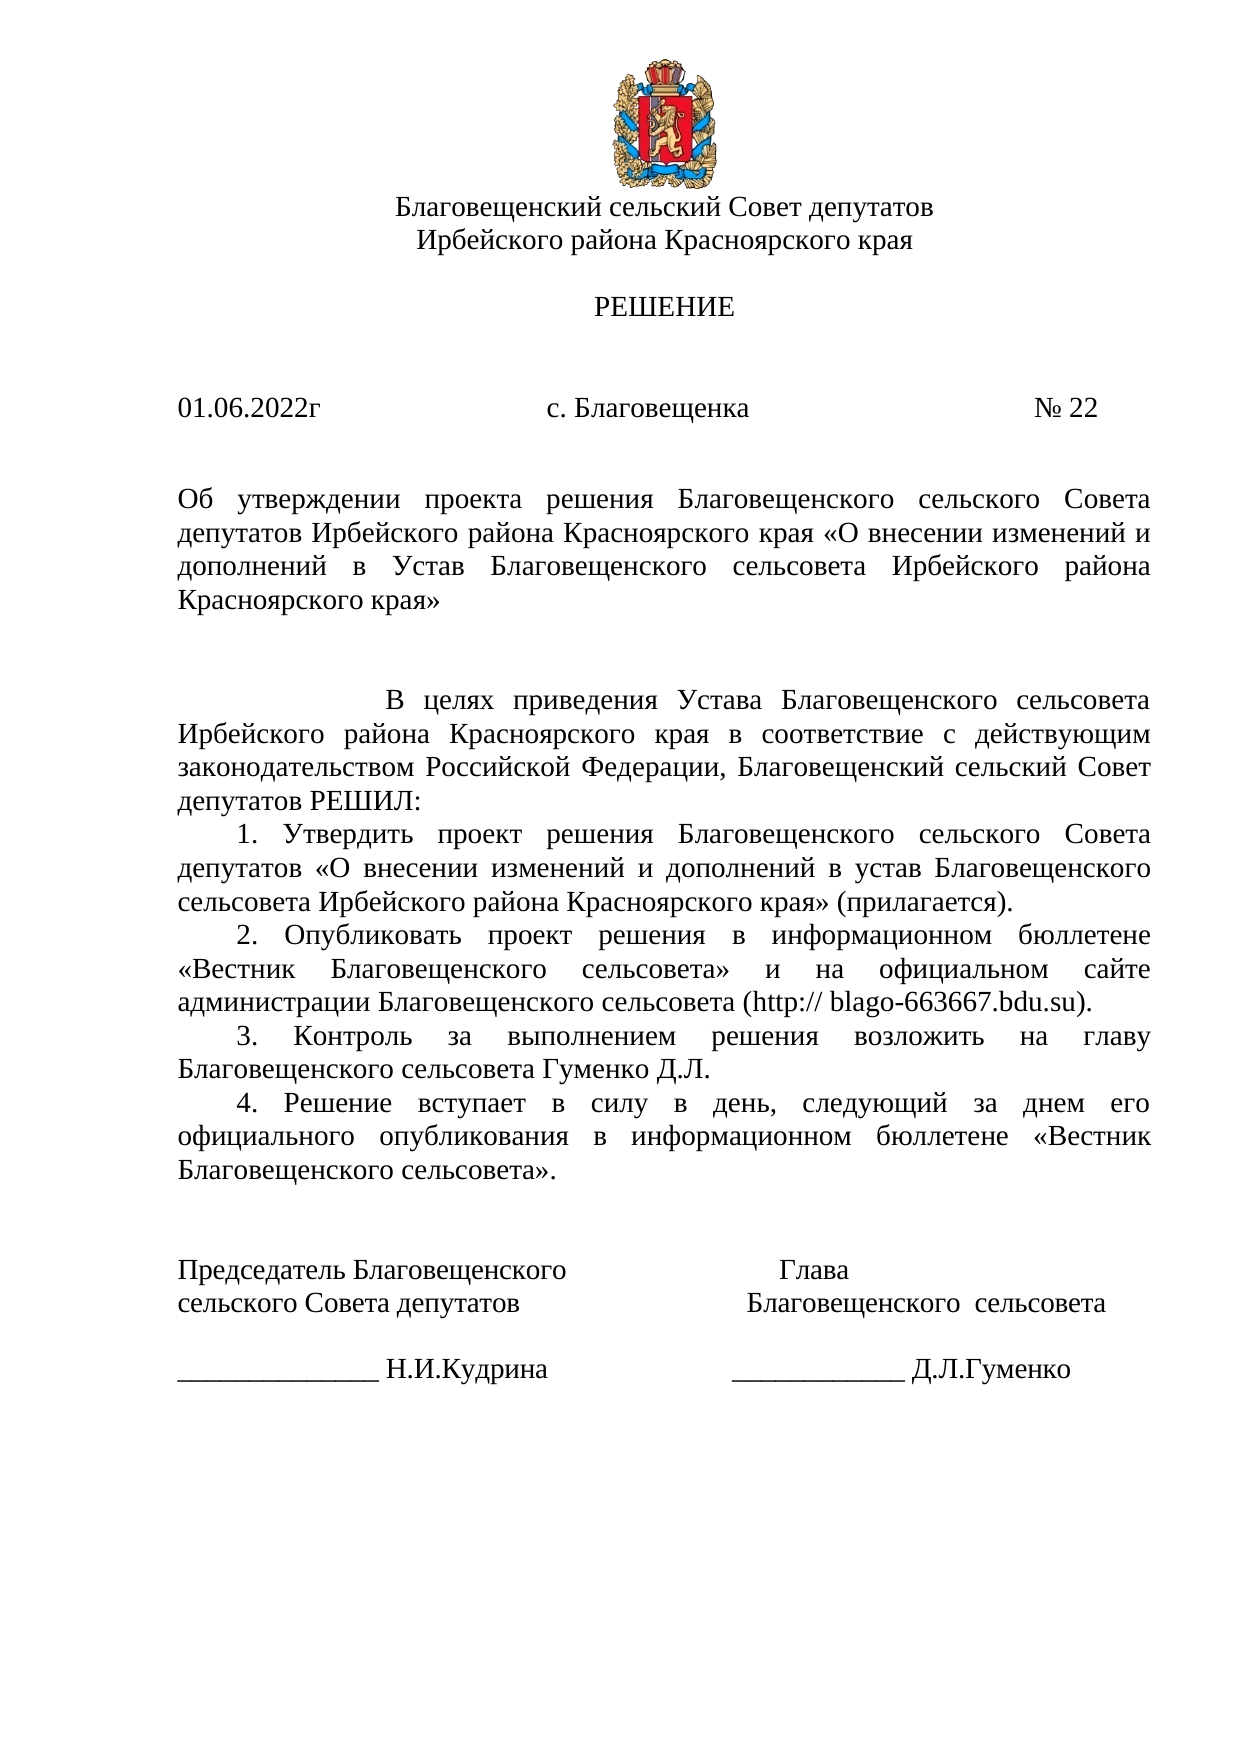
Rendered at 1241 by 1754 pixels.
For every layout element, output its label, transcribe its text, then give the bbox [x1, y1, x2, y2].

text РЕШЕНИЕ [177, 289, 1152, 323]
text 1. Утвердить проект решения Благовещенского сельского Совета депутатов «О внесении изменений и дополнений в устав Благовещенского сельсовета Ирбейского района Красноярского края» (прилагается). [177, 817, 1152, 917]
text Председатель Благовещенского Глава [177, 1253, 1152, 1286]
text Благовещенский сельский Совет депутатов [177, 189, 1152, 222]
text ______________ Н.И.Кудрина ____________ Д.Л.Гуменко [177, 1352, 1152, 1385]
text Ирбейского района Красноярского края [177, 222, 1152, 256]
text 2. Опубликовать проект решения в информационном бюллетене «Вестник Благовещенского сельсовета» и на официальном сайте администрации Благовещенского сельсовета (http:// blago-663667.bdu.su). [177, 917, 1152, 1018]
text В целях приведения Устава Благовещенского сельсовета Ирбейского района Красноярского края в соответствие с действующим законодательством Российской Федерации, Благовещенский сельский Совет депутатов РЕШИЛ: [177, 682, 1152, 817]
text 01.06.2022г с. Благовещенка № 22 [177, 390, 1152, 424]
text сельского Совета депутатов Благовещенского сельсовета [177, 1286, 1152, 1319]
text 3. Контроль за выполнением решения возложить на главу Благовещенского сельсовета Гуменко Д.Л. [177, 1018, 1152, 1085]
text 4. Решение вступает в силу в день, следующий за днем его официального опубликования в информационном бюллетене «Вестник Благовещенского сельсовета». [177, 1085, 1152, 1186]
text Об утверждении проекта решения Благовещенского сельского Совета депутатов Ирбейского района Красноярского края «О внесении изменений и дополнений в Устав Благовещенского сельсовета Ирбейского района Красноярского края» [177, 481, 1152, 615]
